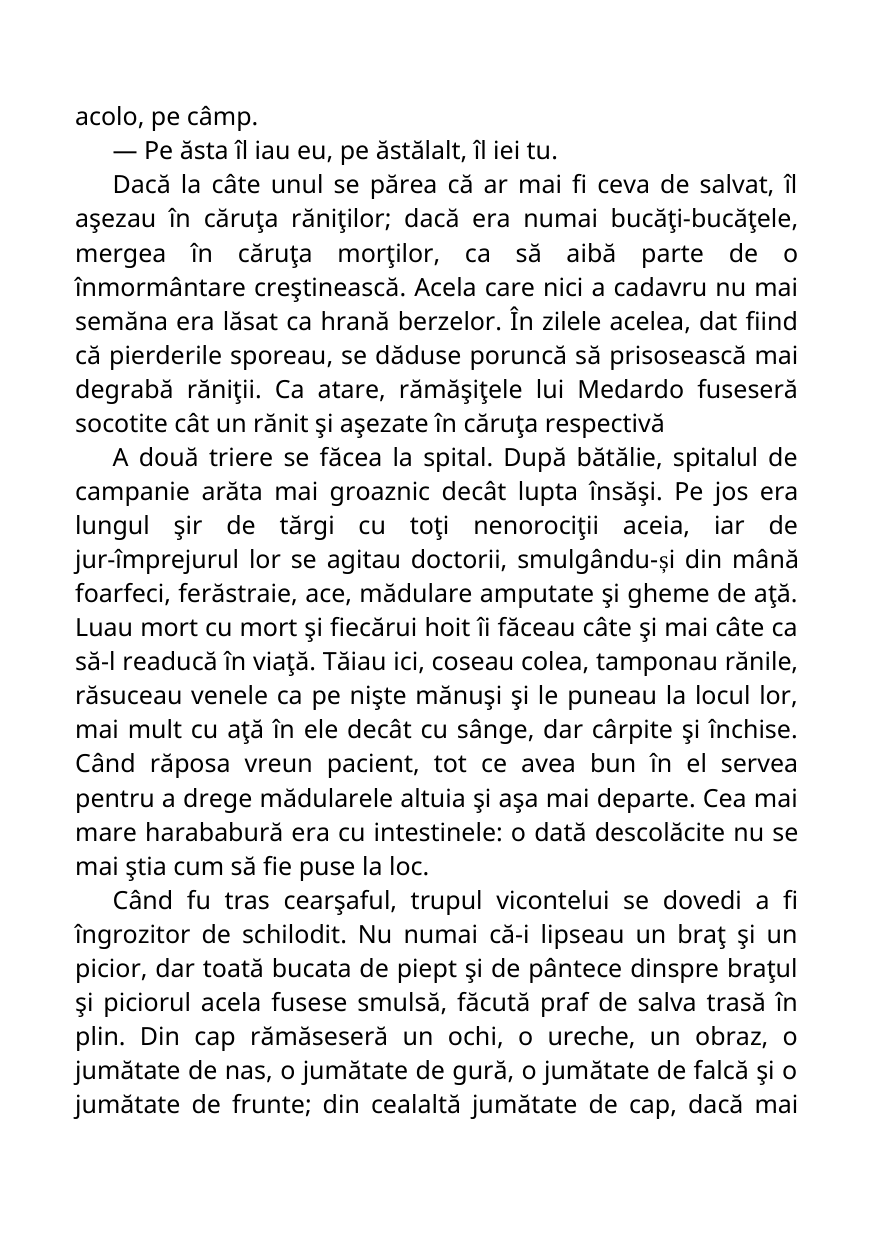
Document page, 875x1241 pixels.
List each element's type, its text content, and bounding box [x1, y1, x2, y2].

text Dacă la câte unul se părea că ar mai fi ceva de salvat, îl aşezau în căruţa răniţilor; dacă era numai bucăţi-bucăţele, mergea în căruţa morţilor, ca să aibă parte de o înmormântare creştinească. Acela care nici a cadavru nu mai semăna era lăsat ca hrană berzelor. În zilele acelea, dat fiind că pierderile sporeau, se dăduse poruncă să prisosească mai degrabă răniţii. Ca atare, rămăşiţele lui Medardo fuseseră socotite cât un rănit şi aşezate în căruţa respectivă [75, 167, 799, 439]
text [75, 99, 799, 133]
text — Pe ăsta îl iau eu, pe ăstălalt, îl iei tu. [75, 133, 799, 167]
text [75, 882, 799, 1121]
text A două triere se făcea la spital. După bătălie, spitalul de campanie arăta mai groaznic decât lupta însăşi. Pe jos era lungul şir de tărgi cu toţi nenorociţii aceia, iar de jur-împrejurul lor se agitau doctorii, smulgându-și din mână foarfeci, ferăstraie, ace, mădulare amputate şi gheme de aţă. Luau mort cu mort şi fiecărui hoit îi făceau câte şi mai câte ca să-l readucă în viaţă. Tăiau ici, coseau colea, tamponau rănile, răsuceau venele ca pe nişte mănuşi şi le puneau la locul lor, mai mult cu aţă în ele decât cu sânge, dar cârpite şi închise. Când răposa vreun pacient, tot ce avea bun în el servea pentru a drege mădularele altuia şi aşa mai departe. Cea mai mare harababură era cu intestinele: o dată descolăcite nu se mai ştia cum să fie puse la loc. [75, 439, 799, 882]
